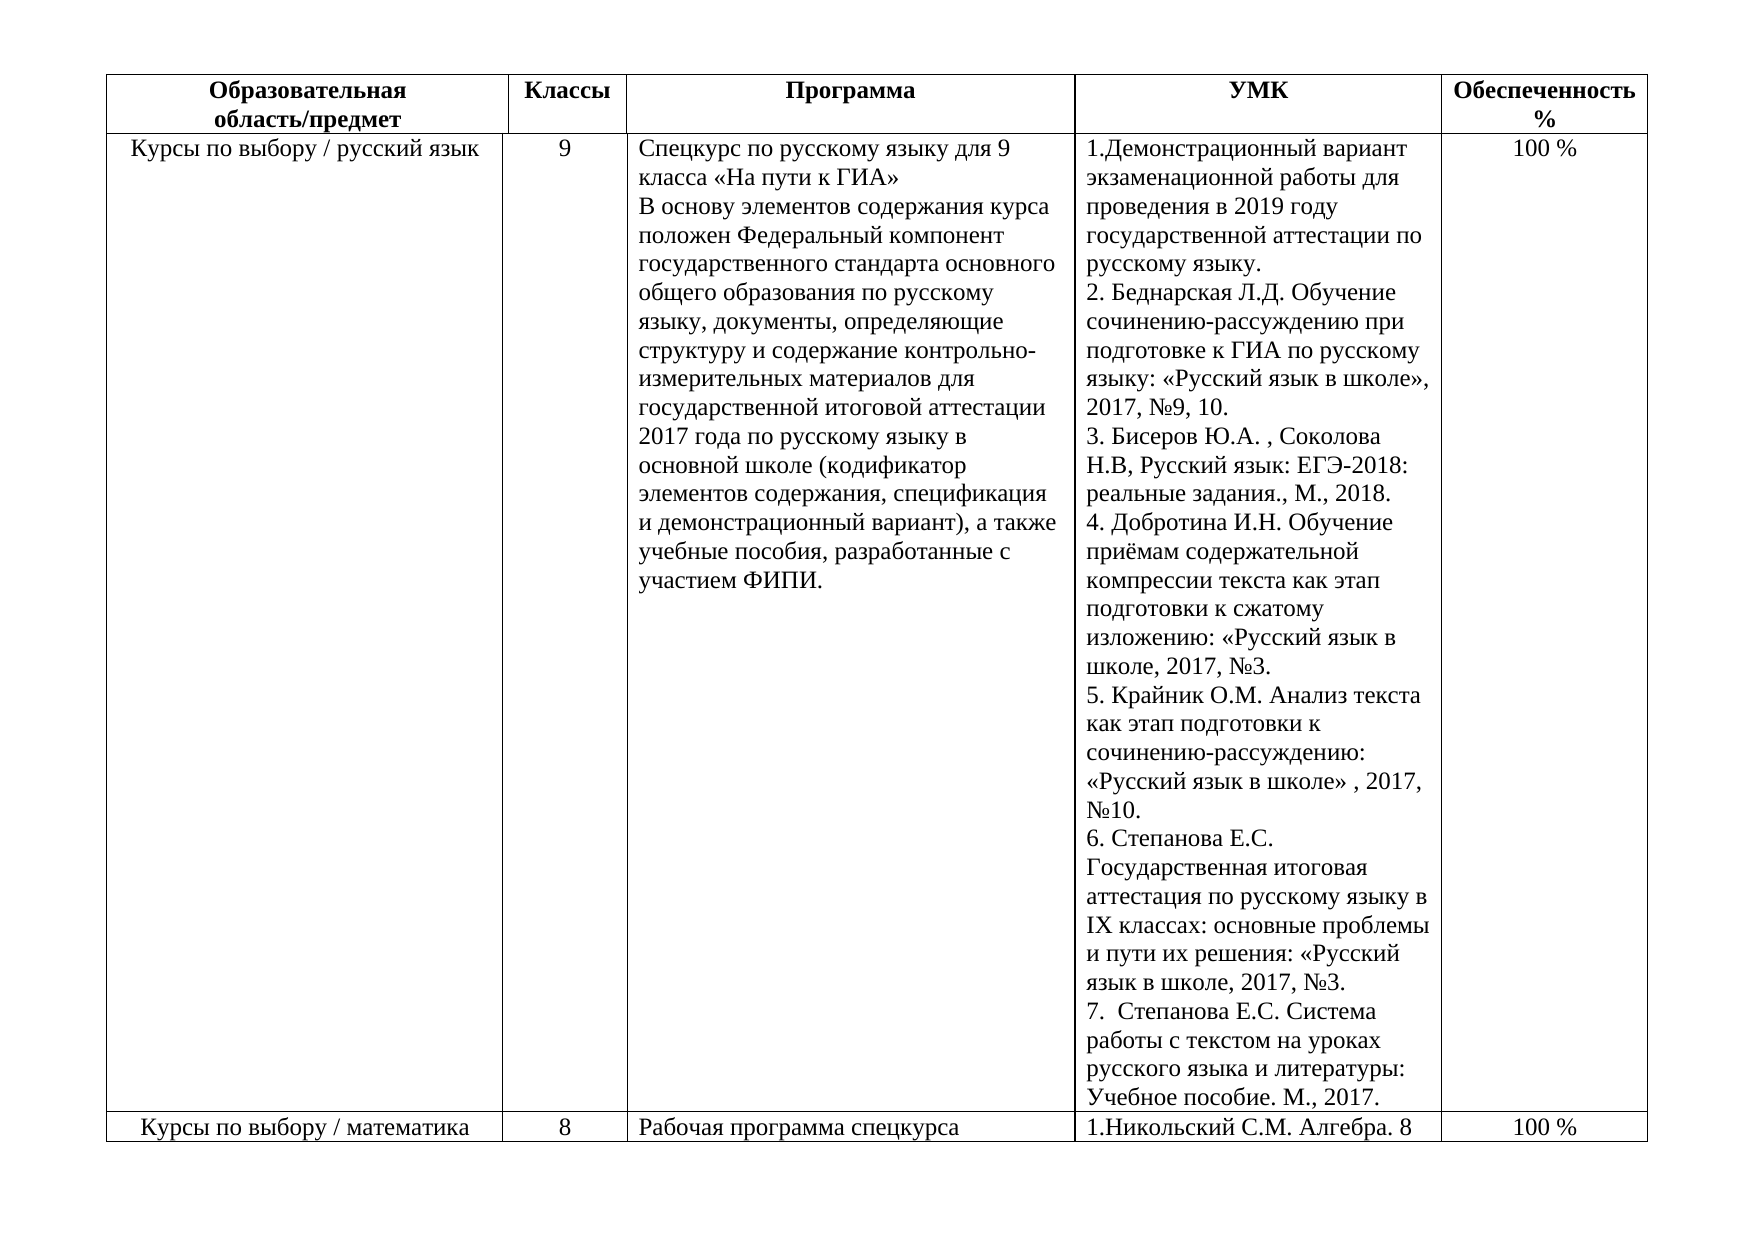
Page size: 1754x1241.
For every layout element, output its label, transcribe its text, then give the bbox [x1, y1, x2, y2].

table_cell Курсы по выбору / математика [107, 1112, 502, 1141]
table_cell 9 [503, 134, 627, 1111]
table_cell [1076, 1112, 1441, 1141]
table_header Обеспеченность % [1442, 75, 1647, 132]
table_header УМК [1076, 75, 1441, 132]
table_header Классы [509, 75, 626, 132]
table_cell 1.Демонстрационный вариант экзаменационной работы для проведения в 2019 году государственной аттестации по русскому языку. 2. Беднарская Л.Д. Обучение сочинению-рассуждению при подготовке к ГИА по русскому языку: «Русский язык в школе», 2017, №9, 10. 3. Бисеров Ю.А. , Соколова Н.В, Русский язык: ЕГЭ-2018: реальные задания., М., 2018. 4. Добротина И.Н. Обучение приёмам содержательной компрессии текста как этап подготовки к сжатому изложению: «Русский язык в школе, 2017, №3. 5. Крайник О.М. Анализ текста как этап подготовки к сочинению-рассуждению: «Русский язык в школе» , 2017, №10. 6. Степанова Е.С. Государственная итоговая аттестация по русскому языку в IX классах: основные проблемы и пути их решения: «Русский язык в школе, 2017, №3. 7. Степанова Е.С. Система работы с текстом на уроках русского языка и литературы: Учебное пособие. М., 2017. [1076, 134, 1441, 1111]
table_cell Спецкурс по русскому языку для 9 класса «На пути к ГИА» В основу элементов содержания курса положен Федеральный компонент государственного стандарта основного общего образования по русскому языку, документы, определяющие структуру и содержание контрольно-измерительных материалов для государственной итоговой аттестации 2017 года по русскому языку в основной школе (кодификатор элементов содержания, спецификация и демонстрационный вариант), а также учебные пособия, разработанные с участием ФИПИ. [628, 134, 1074, 1111]
table_cell Курсы по выбору / русский язык [107, 134, 502, 1111]
table_cell 100 % [1442, 134, 1647, 1111]
table_header Образовательная область/предмет [107, 75, 508, 132]
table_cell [628, 1112, 1074, 1141]
table_header Программа [627, 75, 1074, 132]
table_cell 100 % [1442, 1112, 1647, 1141]
table_cell 8 [503, 1112, 627, 1141]
